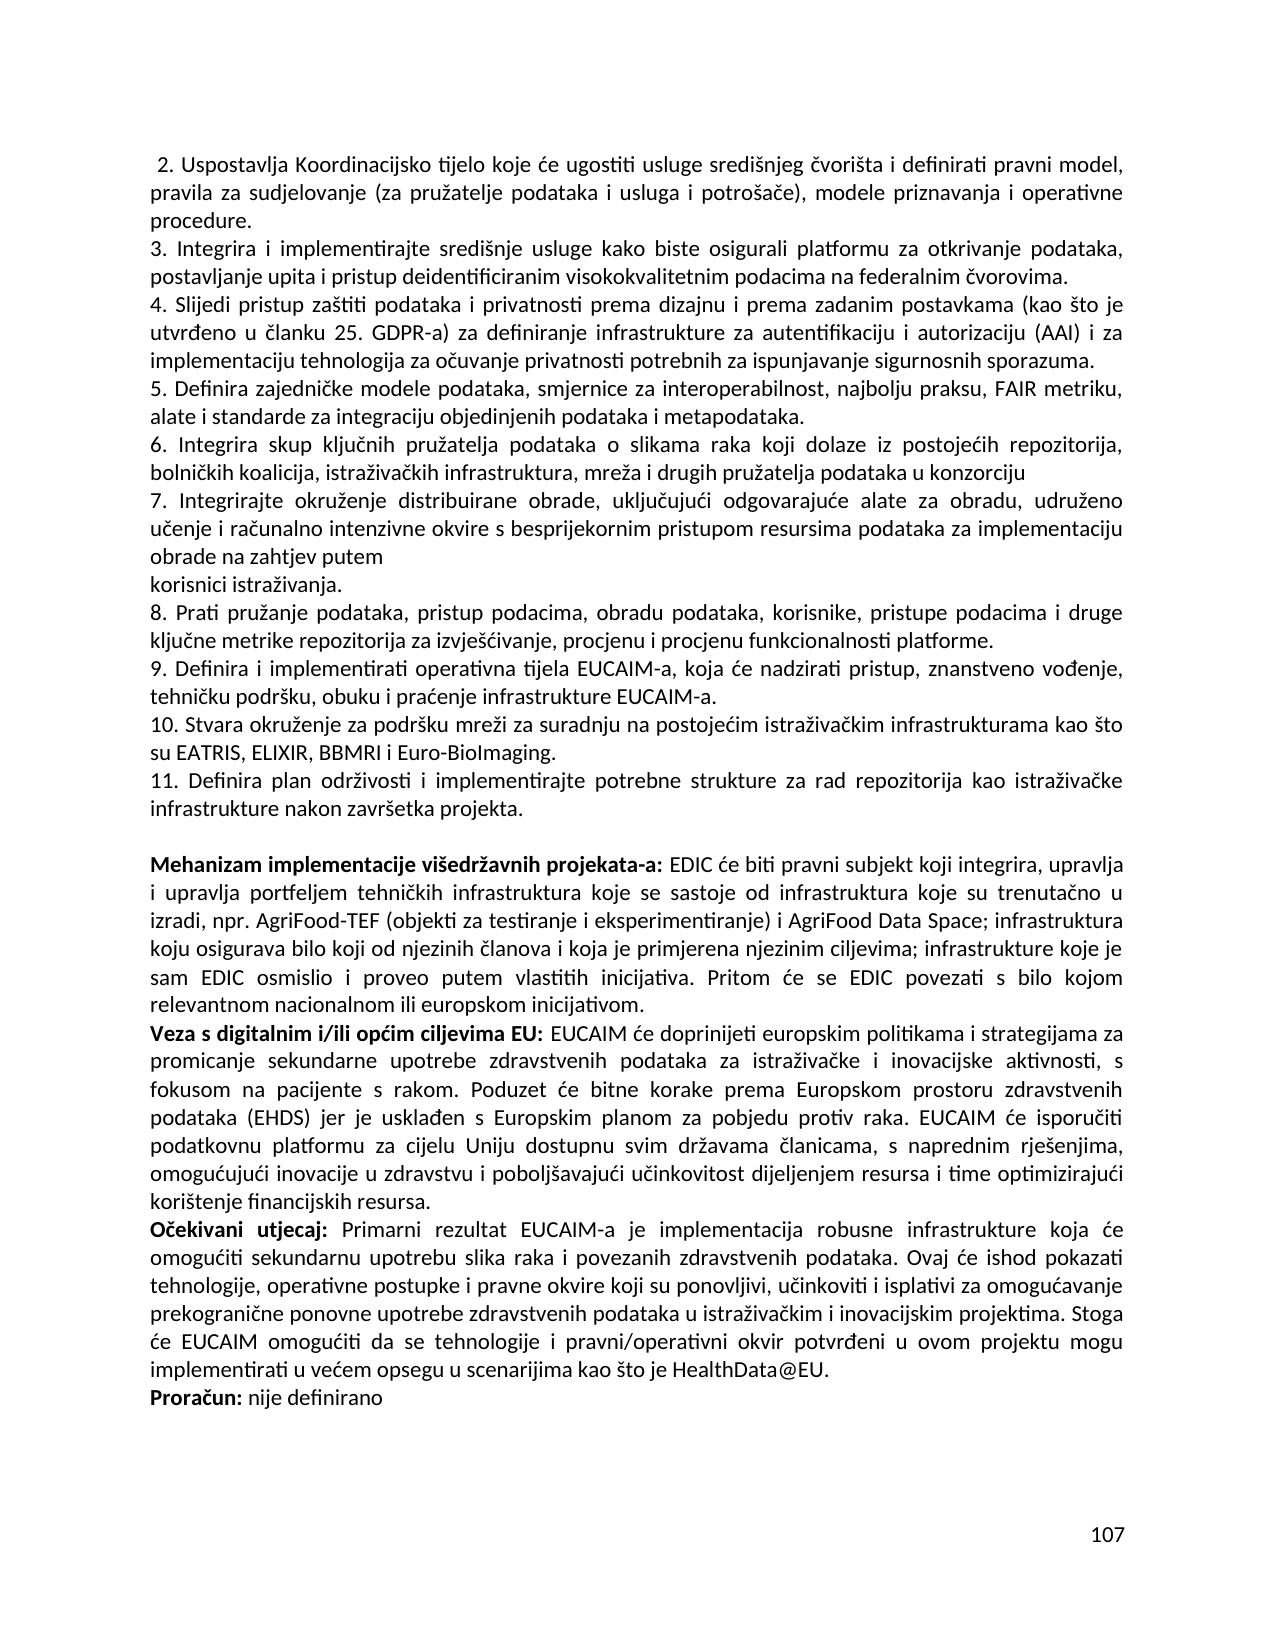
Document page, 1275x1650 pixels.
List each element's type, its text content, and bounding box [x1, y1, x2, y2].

text Očekivani utjecaj: Primarni rezultat EUCAIM-a je implementacija robusne infrastrukture koja će omogućiti sekundarnu upotrebu slika raka i povezanih zdravstvenih podataka. Ovaj će ishod pokazati tehnologije, operativne postupke i pravne okvire koji su ponovljivi, učinkoviti i isplativi za omogućavanje prekogranične ponovne upotrebe zdravstvenih podataka u istraživačkim i inovacijskim projektima. Stoga će EUCAIM omogućiti da se tehnologije i pravni/operativni okvir potvrđeni u ovom projektu mogu implementirati u većem opsegu u scenarijima kao što je HealthData@EU. [150, 1215, 1125, 1383]
text Mehanizam implementacije višedržavnih projekata-a: EDIC će biti pravni subjekt koji integrira, upravlja i upravlja portfeljem tehničkih infrastruktura koje se sastoje od infrastruktura koje su trenutačno u izradi, npr. AgriFood-TEF (objekti za testiranje i eksperimentiranje) i AgriFood Data Space; infrastruktura koju osigurava bilo koji od njezinih članova i koja je primjerena njezinim ciljevima; infrastrukture koje je sam EDIC osmislio i proveo putem vlastitih inicijativa. Pritom će se EDIC povezati s bilo kojom relevantnom nacionalnom ili europskom inicijativom. [150, 851, 1125, 1019]
text 9. Definira i implementirati operativna tijela EUCAIM-a, koja će nadzirati pristup, znanstveno vođenje, tehničku podršku, obuku i praćenje infrastrukture EUCAIM-a. [150, 654, 1125, 710]
text 8. Prati pružanje podataka, pristup podacima, obradu podataka, korisnike, pristupe podacima i druge ključne metrike repozitorija za izvješćivanje, procjenu i procjenu funkcionalnosti platforme. [150, 598, 1125, 654]
text 11. Definira plan održivosti i implementirajte potrebne strukture za rad repozitorija kao istraživačke infrastrukture nakon završetka projekta. [150, 766, 1125, 822]
text korisnici istraživanja. [150, 570, 1125, 598]
text 3. Integrira i implementirajte središnje usluge kako biste osigurali platformu za otkrivanje podataka, postavljanje upita i pristup deidentificiranim visokokvalitetnim podacima na federalnim čvorovima. [150, 234, 1125, 290]
text 10. Stvara okruženje za podršku mreži za suradnju na postojećim istraživačkim infrastrukturama kao što su EATRIS, ELIXIR, BBMRI i Euro-BioImaging. [150, 710, 1125, 766]
text 2. Uspostavlja Koordinacijsko tijelo koje će ugostiti usluge središnjeg čvorišta i definirati pravni model, pravila za sudjelovanje (za pružatelje podataka i usluga i potrošače), modele priznavanja i operativne procedure. [150, 150, 1125, 234]
text 7. Integrirajte okruženje distribuirane obrade, uključujući odgovarajuće alate za obradu, udruženo učenje i računalno intenzivne okvire s besprijekornim pristupom resursima podataka za implementaciju obrade na zahtjev putem [150, 486, 1125, 570]
text Veza s digitalnim i/ili općim ciljevima EU: EUCAIM će doprinijeti europskim politikama i strategijama za promicanje sekundarne upotrebe zdravstvenih podataka za istraživačke i inovacijske aktivnosti, s fokusom na pacijente s rakom. Poduzet će bitne korake prema Europskom prostoru zdravstvenih podataka (EHDS) jer je usklađen s Europskim planom za pobjedu protiv raka. EUCAIM će isporučiti podatkovnu platformu za cijelu Uniju dostupnu svim državama članicama, s naprednim rješenjima, omogućujući inovacije u zdravstvu i poboljšavajući učinkovitost dijeljenjem resursa i time optimizirajući korištenje financijskih resursa. [150, 1019, 1125, 1215]
text Proračun: nije definirano [150, 1383, 1125, 1411]
text 6. Integrira skup ključnih pružatelja podataka o slikama raka koji dolaze iz postojećih repozitorija, bolničkih koalicija, istraživačkih infrastruktura, mreža i drugih pružatelja podataka u konzorciju [150, 430, 1125, 486]
text 4. Slijedi pristup zaštiti podataka i privatnosti prema dizajnu i prema zadanim postavkama (kao što je utvrđeno u članku 25. GDPR-a) za definiranje infrastrukture za autentifikaciju i autorizaciju (AAI) i za implementaciju tehnologija za očuvanje privatnosti potrebnih za ispunjavanje sigurnosnih sporazuma. [150, 290, 1125, 374]
text 5. Definira zajedničke modele podataka, smjernice za interoperabilnost, najbolju praksu, FAIR metriku, alate i standarde za integraciju objedinjenih podataka i metapodataka. [150, 374, 1125, 430]
